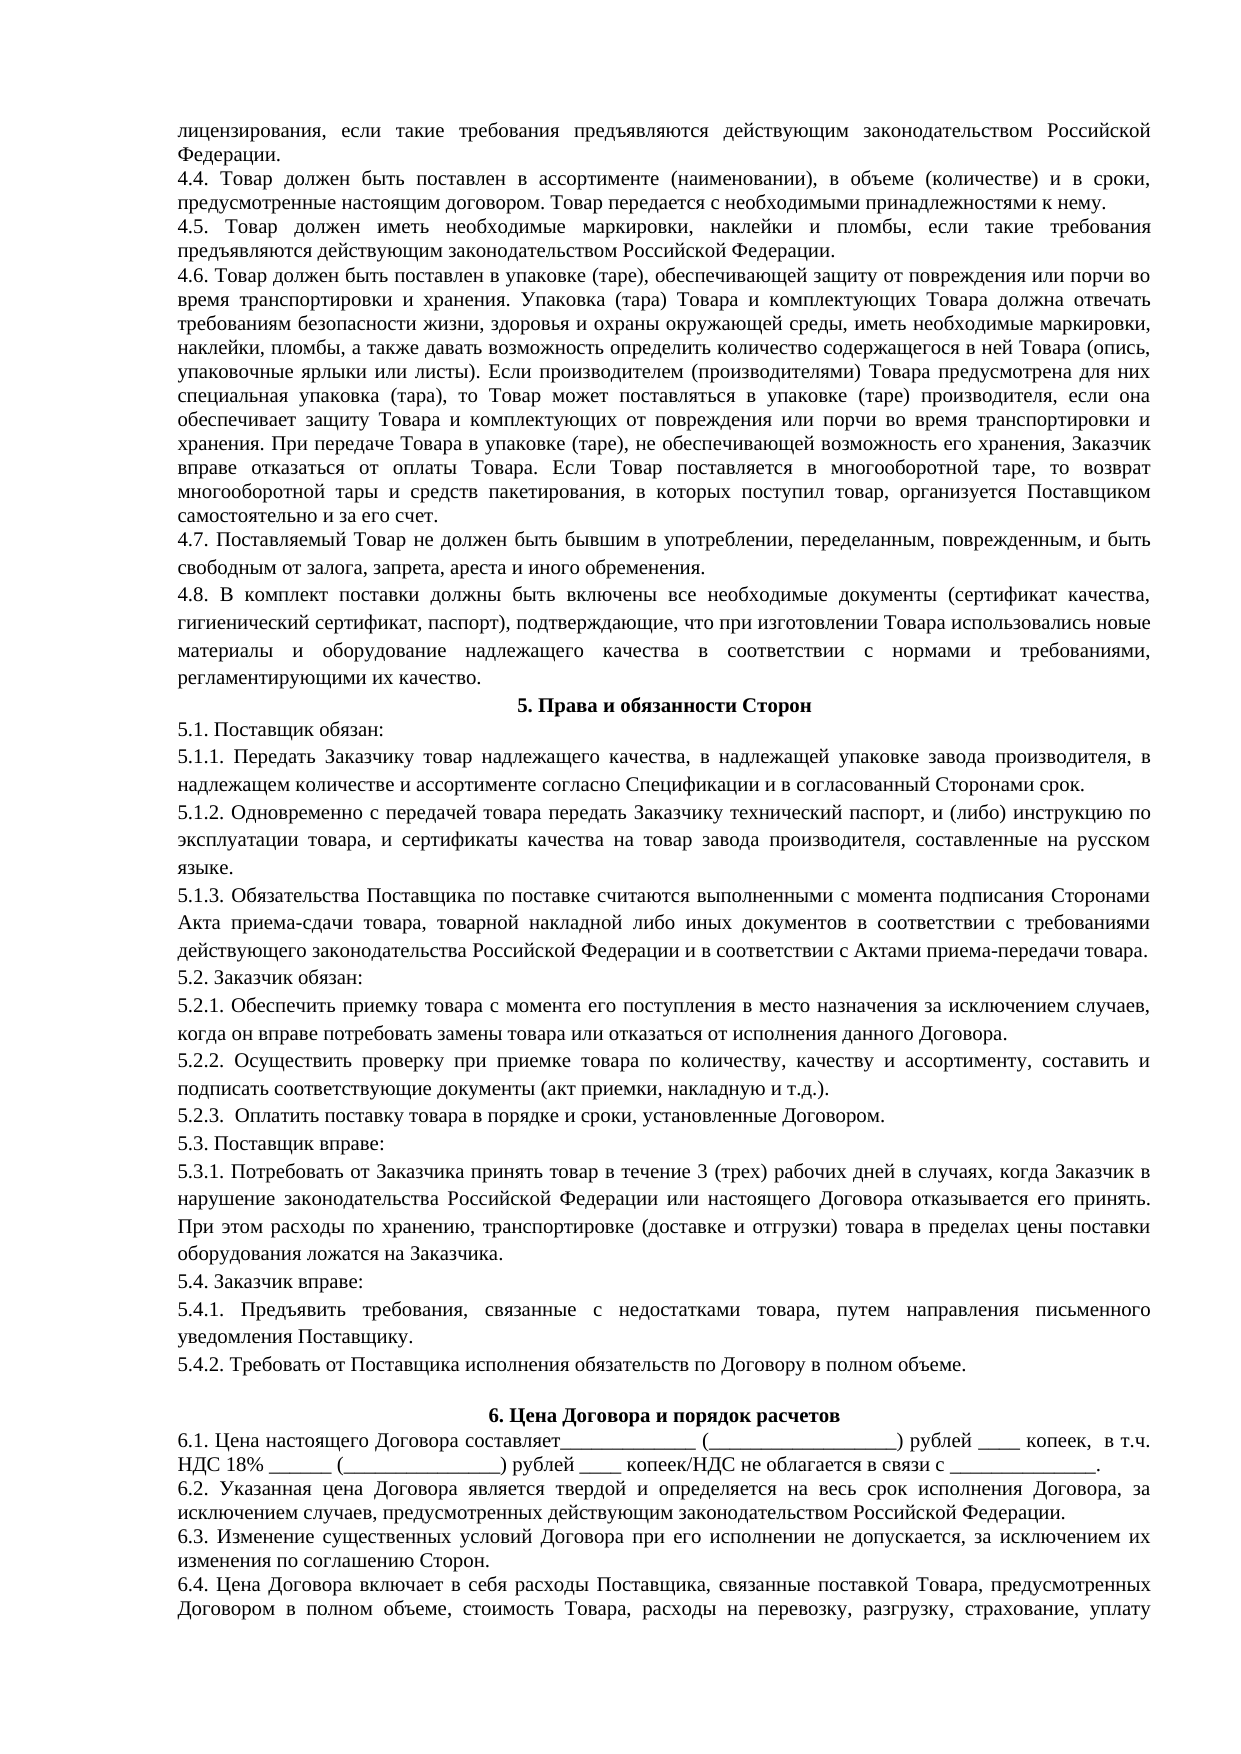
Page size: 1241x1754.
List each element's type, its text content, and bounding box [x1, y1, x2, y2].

text 5.3. Поставщик вправе: [177, 1131, 1152, 1155]
text 5.1.3. Обязательства Поставщика по поставке считаются выполненными с момента подписания Сторонами Акта приема-сдачи товара, товарной накладной либо иных документов в соответствии с требованиями действующего законодательства Российской Федерации и в соответствии с Актами приема-передачи товара. [177, 882, 1152, 962]
text 5.2.3. Оплатить поставку товара в порядке и сроки, установленные Договором. [177, 1103, 1152, 1127]
text 5.4.1. Предъявить требования, связанные с недостатками товара, путем направления письменного уведомления Поставщику. [177, 1297, 1152, 1348]
text 4.7. Поставляемый Товар не должен быть бывшим в употреблении, переделанным, поврежденным, и быть свободным от залога, запрета, ареста и иного обременения. [177, 527, 1152, 579]
text 5.1.2. Одновременно с передачей товара передать Заказчику технический паспорт, и (либо) инструкцию по эксплуатации товара, и сертификаты качества на товар завода производителя, составленные на русском языке. [177, 800, 1152, 879]
text 4.8. В комплект поставки должны быть включены все необходимые документы (сертификат качества, гигиенический сертификат, паспорт), подтверждающие, что при изготовлении Товара использовались новые материалы и оборудование надлежащего качества в соответствии с нормами и требованиями, регламентирующими их качество. [177, 582, 1152, 689]
text 5.2.1. Обеспечить приемку товара с момента его поступления в место назначения за исключением случаев, когда он вправе потребовать замены товара или отказаться от исполнения данного Договора. [177, 993, 1152, 1044]
text 6.2. Указанная цена Договора является твердой и определяется на весь срок исполнения Договора, за исключением случаев, предусмотренных действующим законодательством Российской Федерации. [177, 1476, 1152, 1524]
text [177, 1572, 1152, 1620]
text 5.1. Поставщик обязан: [177, 717, 1152, 741]
text 4.5. Товар должен иметь необходимые маркировки, наклейки и пломбы, если такие требования предъявляются действующим законодательством Российской Федерации. [177, 214, 1152, 262]
text 5.4. Заказчик вправе: [177, 1269, 1152, 1293]
text 5.4.2. Требовать от Поставщика исполнения обязательств по Договору в полном объеме. [177, 1352, 1152, 1376]
text 6. Цена Договора и порядок расчетов [177, 1403, 1152, 1427]
text 5.1.1. Передать Заказчику товар надлежащего качества, в надлежащей упаковке завода производителя, в надлежащем количестве и ассортименте согласно Спецификации и в согласованный Сторонами срок. [177, 744, 1152, 796]
text 4.4. Товар должен быть поставлен в ассортименте (наименовании), в объеме (количестве) и в сроки, предусмотренные настоящим договором. Товар передается с необходимыми принадлежностями к нему. [177, 166, 1152, 214]
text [177, 118, 1152, 166]
text 5.2.2. Осуществить проверку при приемке товара по количеству, качеству и ассортименту, составить и подписать соответствующие документы (акт приемки, накладную и т.д.). [177, 1048, 1152, 1100]
text 5. Права и обязанности Сторон [177, 693, 1152, 717]
text 6.1. Цена настоящего Договора составляет_____________ (__________________) рублей ____ копеек, в т.ч. НДС 18% ______ (_______________) рублей ____ копеек/НДС не облагается в связи с ______________. [177, 1427, 1152, 1476]
text 4.6. Товар должен быть поставлен в упаковке (таре), обеспечивающей защиту от повреждения или порчи во время транспортировки и хранения. Упаковка (тара) Товара и комплектующих Товара должна отвечать требованиям безопасности жизни, здоровья и охраны окружающей среды, иметь необходимые маркировки, наклейки, пломбы, а также давать возможность определить количество содержащегося в ней Товара (опись, упаковочные ярлыки или листы). Если производителем (производителями) Товара предусмотрена для них специальная упаковка (тара), то Товар может поставляться в упаковке (таре) производителя, если она обеспечивает защиту Товара и комплектующих от повреждения или порчи во время транспортировки и хранения. При передаче Товара в упаковке (таре), не обеспечивающей возможность его хранения, Заказчик вправе отказаться от оплаты Товара. Если Товар поставляется в многооборотной таре, то возврат многооборотной тары и средств пакетирования, в которых поступил товар, организуется Поставщиком самостоятельно и за его счет. [177, 262, 1152, 527]
text 5.3.1. Потребовать от Заказчика принять товар в течение 3 (трех) рабочих дней в случаях, когда Заказчик в нарушение законодательства Российской Федерации или настоящего Договора отказывается его принять. При этом расходы по хранению, транспортировке (доставке и отгрузки) товара в пределах цены поставки оборудования ложатся на Заказчика. [177, 1158, 1152, 1265]
text 5.2. Заказчик обязан: [177, 965, 1152, 989]
text 6.3. Изменение существенных условий Договора при его исполнении не допускается, за исключением их изменения по соглашению Сторон. [177, 1524, 1152, 1572]
